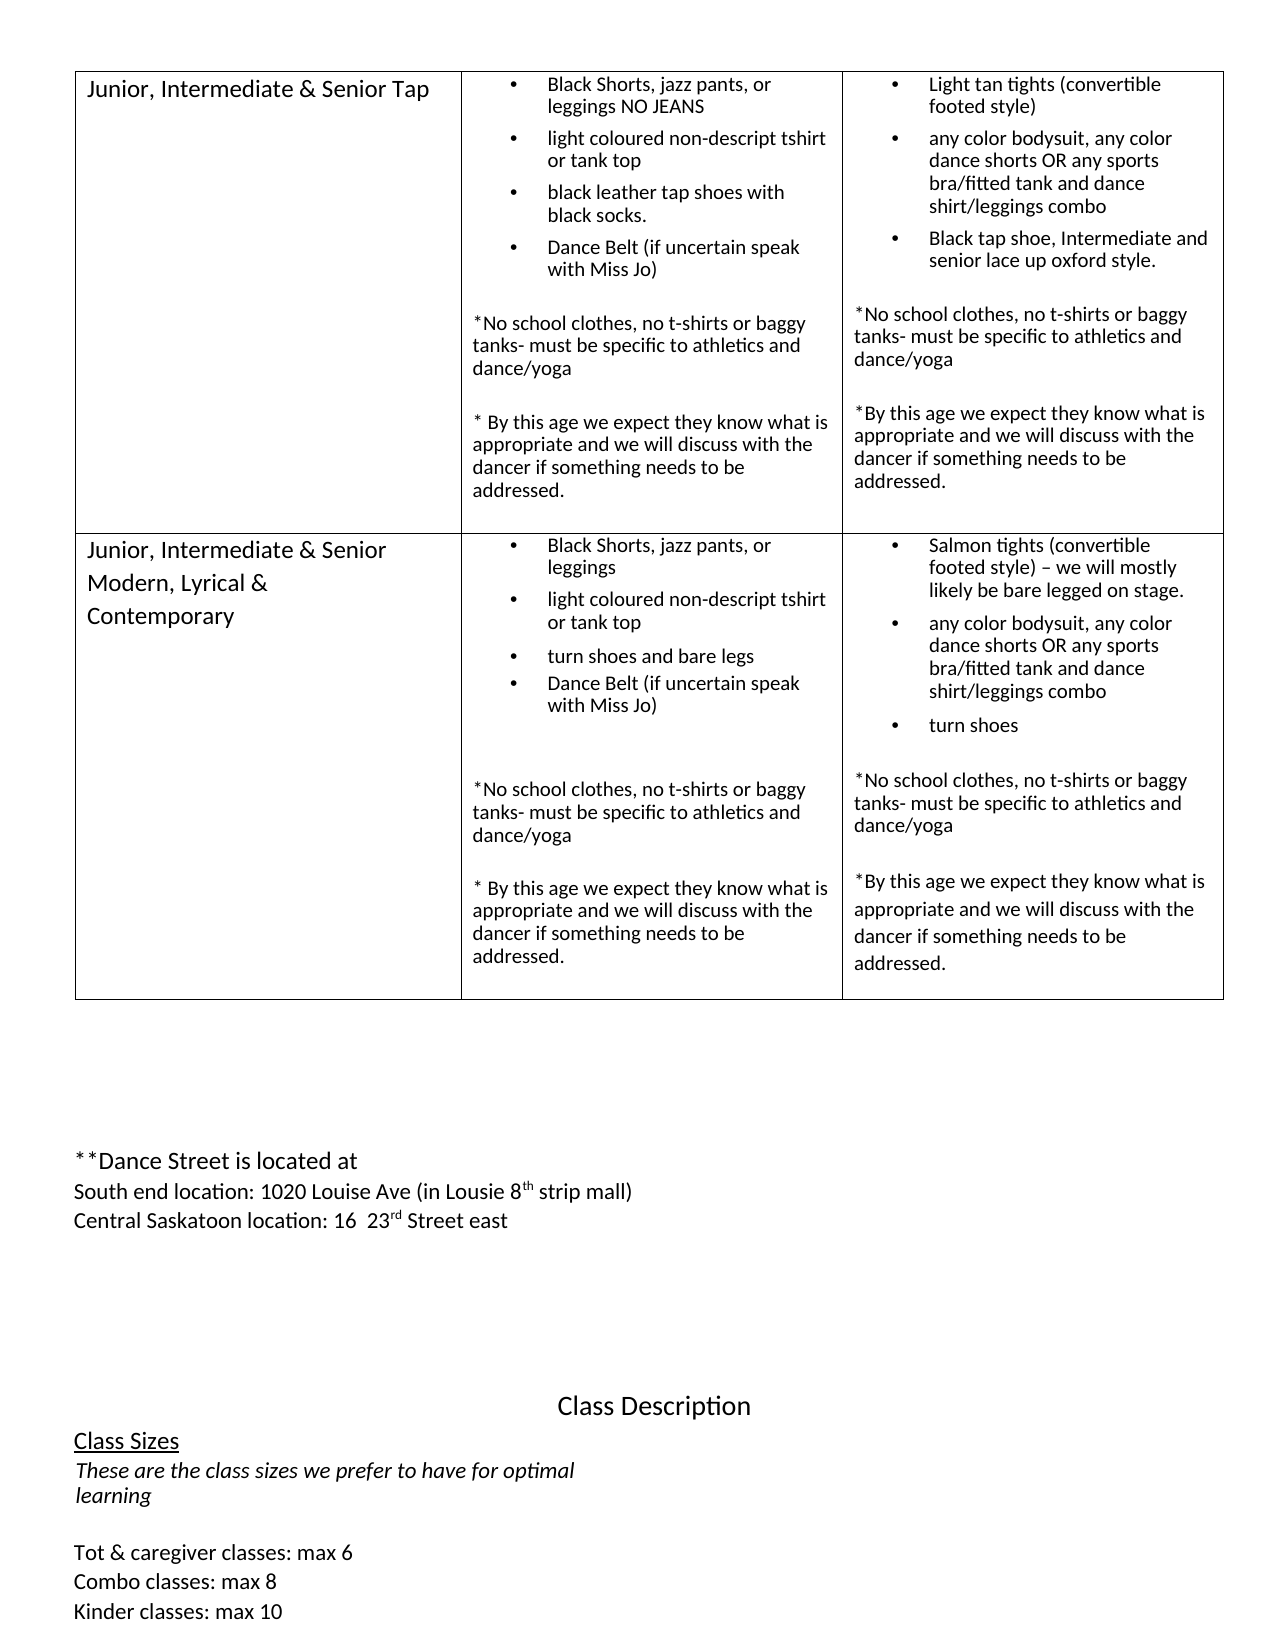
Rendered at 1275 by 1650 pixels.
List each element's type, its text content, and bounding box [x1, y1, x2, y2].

text Class Description [75, 1388, 751, 1423]
table_cell Junior, Intermediate & Senior Modern, Lyrical & Contemporary [76, 534, 461, 999]
text Central Saskatoon location: 16 23rd Street east [74, 1208, 1199, 1234]
text South end location: 1020 Louise Ave (in Lousie 8th strip mall) [74, 1178, 1199, 1205]
text These are the class sizes we prefer to have for optimal learning [75, 1458, 635, 1509]
text Tot & caregiver classes: max 6 [74, 1539, 1199, 1565]
table_cell Black Shorts, jazz pants, or leggings light coloured non-descript tshirt or tank top turn shoes and bare legs Dance Belt (if uncertain speak with Miss Jo) *No school clothes, no t-shirts or baggy tanks- must be specific to athletics and dance/yoga * By this age we expect they know what is appropriate and we will discuss with the dancer if something needs to be addressed. [462, 534, 842, 999]
table_cell Salmon tights (convertible footed style) – we will mostly likely be bare legged on stage. any color bodysuit, any color dance shorts OR any sports bra/fitted tank and dance shirt/leggings combo turn shoes *No school clothes, no t-shirts or baggy tanks- must be specific to athletics and dance/yoga *By this age we expect they know what is appropriate and we will discuss with the dancer if something needs to be addressed. [843, 534, 1223, 999]
text **Dance Street is located at [74, 1146, 1201, 1176]
table_cell Black Shorts, jazz pants, or leggings NO JEANS light coloured non-descript tshirt or tank top black leather tap shoes with black socks. Dance Belt (if uncertain speak with Miss Jo) *No school clothes, no t-shirts or baggy tanks- must be specific to athletics and dance/yoga * By this age we expect they know what is appropriate and we will discuss with the dancer if something needs to be addressed. [462, 72, 842, 533]
table_cell Light tan tights (convertible footed style) any color bodysuit, any color dance shorts OR any sports bra/fitted tank and dance shirt/leggings combo Black tap shoe, Intermediate and senior lace up oxford style. *No school clothes, no t-shirts or baggy tanks- must be specific to athletics and dance/yoga *By this age we expect they know what is appropriate and we will discuss with the dancer if something needs to be addressed. [843, 72, 1223, 533]
text Combo classes: max 8 [74, 1569, 1199, 1595]
text Kinder classes: max 10 [74, 1598, 1199, 1624]
subtitle Class Sizes [74, 1426, 1201, 1456]
table_cell Junior, Intermediate & Senior Tap [76, 72, 461, 533]
